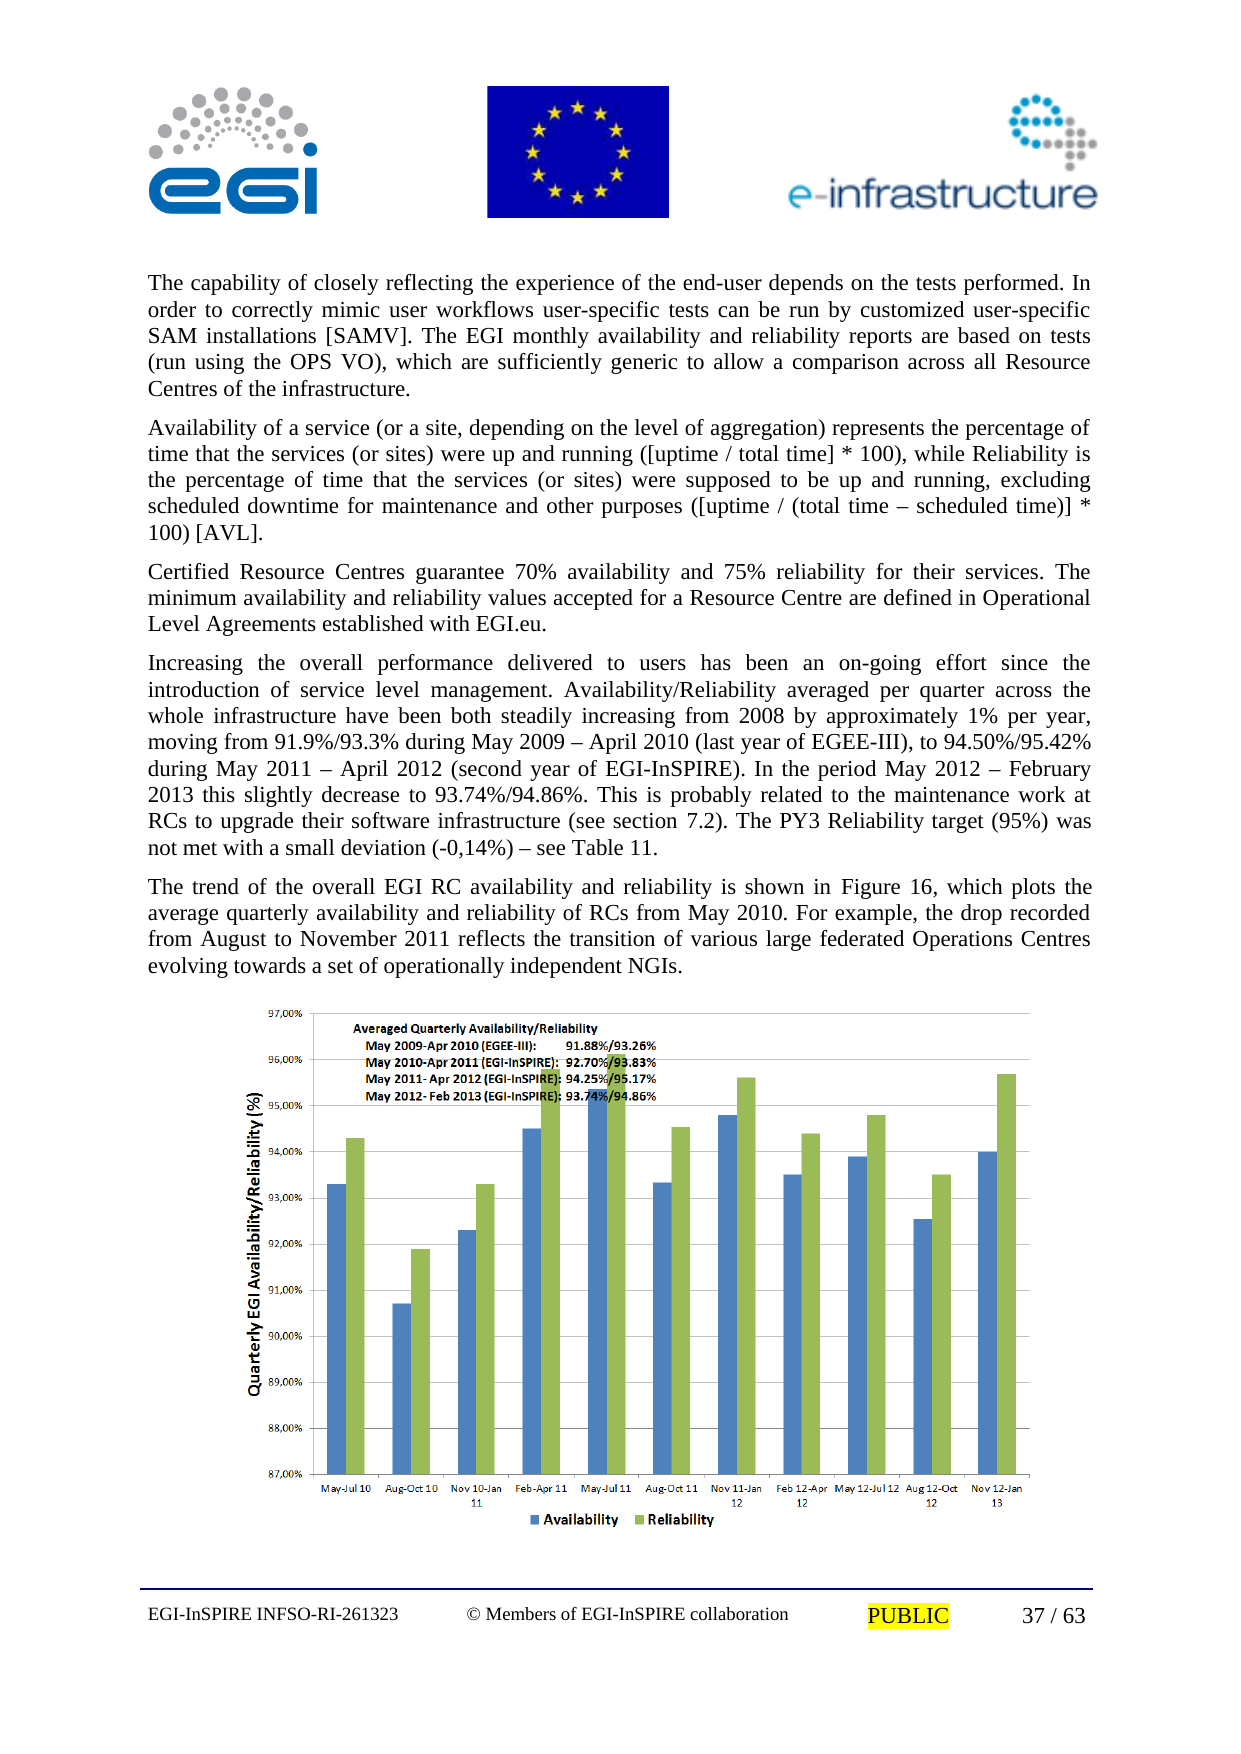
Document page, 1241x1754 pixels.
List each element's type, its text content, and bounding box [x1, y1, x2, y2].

picture [147, 86, 319, 216]
text Availability of a service (or a site, depending on the level of aggregation) represents the percentage of time that the services (or sites) were up and running ([uptime / total time] * 100), while Reliability is the percentage of time that the services (or sites) were supposed to be up and running, excluding scheduled downtime for maintenance and other purposes ([uptime / (total time – scheduled time)] * 100) [AVL]. [148, 413, 1092, 545]
picture [781, 86, 1106, 218]
text The capability of closely reflecting the experience of the end-user depends on the tests performed. In order to correctly mimic user workflows user-specific tests can be run by customized user-specific SAM installations [SAMV]. The EGI monthly availability and reliability reports are based on tests (run using the OPS VO), which are sufficiently generic to allow a comparison across all Resource Centres of the infrastructure. [148, 269, 1092, 401]
picture [201, 990, 1039, 1537]
text Increasing the overall performance delivered to users has been an on-going effort since the introduction of service level management. Availability/Reliability averaged per quarter across the whole infrastructure have been both steadily increasing from 2008 by approximately 1% per year, moving from 91.9%/93.3% during May 2009 – April 2010 (last year of EGEE-III), to 94.50%/95.42% during May 2011 – April 2012 (second year of EGI-InSPIRE). In the period May 2012 – February 2013 this slightly decrease to 93.74%/94.86%. This is probably related to the maintenance work at RCs to upgrade their software infrastructure (see section 7.2). The PY3 Reliability target (95%) was not met with a small deviation (-0,14%) – see Table 11. [148, 649, 1092, 860]
text Certified Resource Centres guarantee 70% availability and 75% reliability for their services. The minimum availability and reliability values accepted for a Resource Centre are defined in Operational Level Agreements established with EGI.eu. [148, 558, 1092, 637]
picture [487, 86, 669, 218]
text The trend of the overall EGI RC availability and reliability is shown in Figure 16, which plots the average quarterly availability and reliability of RCs from May 2010. For example, the drop recorded from August to November 2011 reflects the transition of various large federated Operations Centres evolving towards a set of operationally independent NGIs. [148, 873, 1092, 978]
